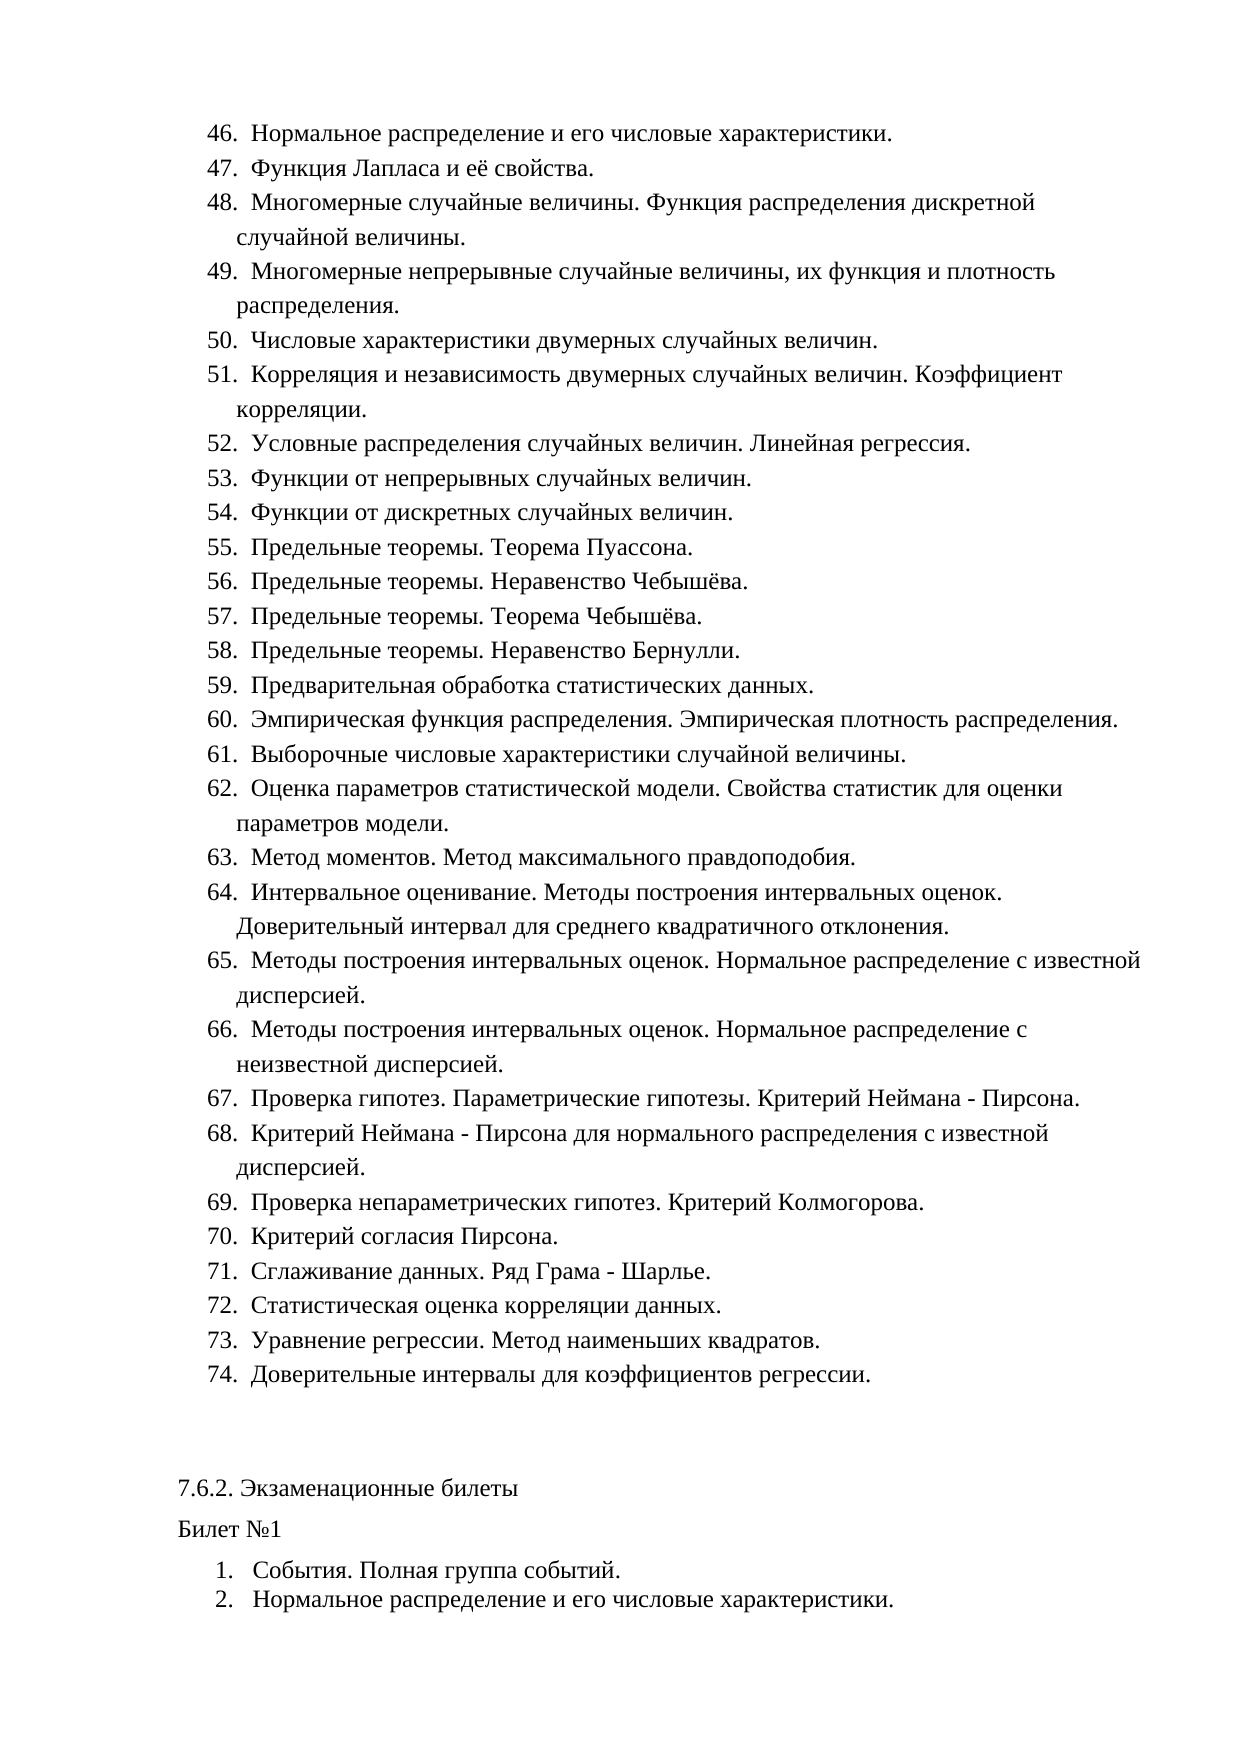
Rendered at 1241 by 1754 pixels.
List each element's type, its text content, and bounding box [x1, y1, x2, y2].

list Предварительная обработка статистических данных. [207, 670, 1152, 698]
list Условные распределения случайных величин. Линейная регрессия. [207, 428, 1152, 457]
list Предельные теоремы. Неравенство Чебышёва. [207, 566, 1152, 595]
list Многомерные непрерывные случайные величины, их функция и плотность распределения. [207, 256, 1152, 319]
list Эмпирическая функция распределения. Эмпирическая плотность распределения. [207, 704, 1152, 733]
list Критерий Неймана - Пирсона для нормального распределения с известной дисперсией. [207, 1118, 1152, 1181]
list Метод моментов. Метод максимального правдоподобия. [207, 842, 1152, 871]
list Статистическая оценка корреляции данных. [207, 1290, 1152, 1319]
list Функция Лапласа и её свойства. [207, 153, 1152, 181]
list Функции от непрерывных случайных величин. [207, 463, 1152, 492]
list Числовые характеристики двумерных случайных величин. [207, 325, 1152, 354]
list Критерий согласия Пирсона. [207, 1221, 1152, 1250]
list Предельные теоремы. Теорема Пуассона. [207, 532, 1152, 561]
list Доверительные интервалы для коэффициентов регрессии. [207, 1359, 1152, 1388]
list Многомерные случайные величины. Функция распределения дискретной случайной величины. [207, 187, 1152, 250]
list Уравнение регрессии. Метод наименьших квадратов. [207, 1325, 1152, 1354]
list Предельные теоремы. Теорема Чебышёва. [207, 601, 1152, 629]
list Предельные теоремы. Неравенство Бернулли. [207, 635, 1152, 664]
list События. Полная группа событий. [215, 1555, 1152, 1584]
list Выборочные числовые характеристики случайной величины. [207, 739, 1152, 767]
list Нормальное распределение и его числовые характеристики. [215, 1584, 1152, 1613]
list Оценка параметров статистической модели. Свойства статистик для оценки параметров модели. [207, 773, 1152, 836]
list Сглаживание данных. Ряд Грама - Шарлье. [207, 1256, 1152, 1285]
text 7.6.2. Экзаменационные билеты [177, 1473, 1152, 1501]
list Интервальное оценивание. Методы построения интервальных оценок. Доверительный интервал для среднего квадратичного отклонения. [207, 877, 1152, 940]
list Корреляция и независимость двумерных случайных величин. Коэффициент корреляции. [207, 359, 1152, 423]
list Функции от дискретных случайных величин. [207, 497, 1152, 526]
text Билет №1 [177, 1514, 1152, 1543]
list Проверка непараметрических гипотез. Критерий Колмогорова. [207, 1187, 1152, 1216]
list Методы построения интервальных оценок. Нормальное распределение с известной дисперсией. [207, 946, 1152, 1009]
list Проверка гипотез. Параметрические гипотезы. Критерий Неймана - Пирсона. [207, 1083, 1152, 1112]
list Нормальное распределение и его числовые характеристики. [207, 118, 1152, 147]
list Методы построения интервальных оценок. Нормальное распределение с неизвестной дисперсией. [207, 1014, 1152, 1078]
